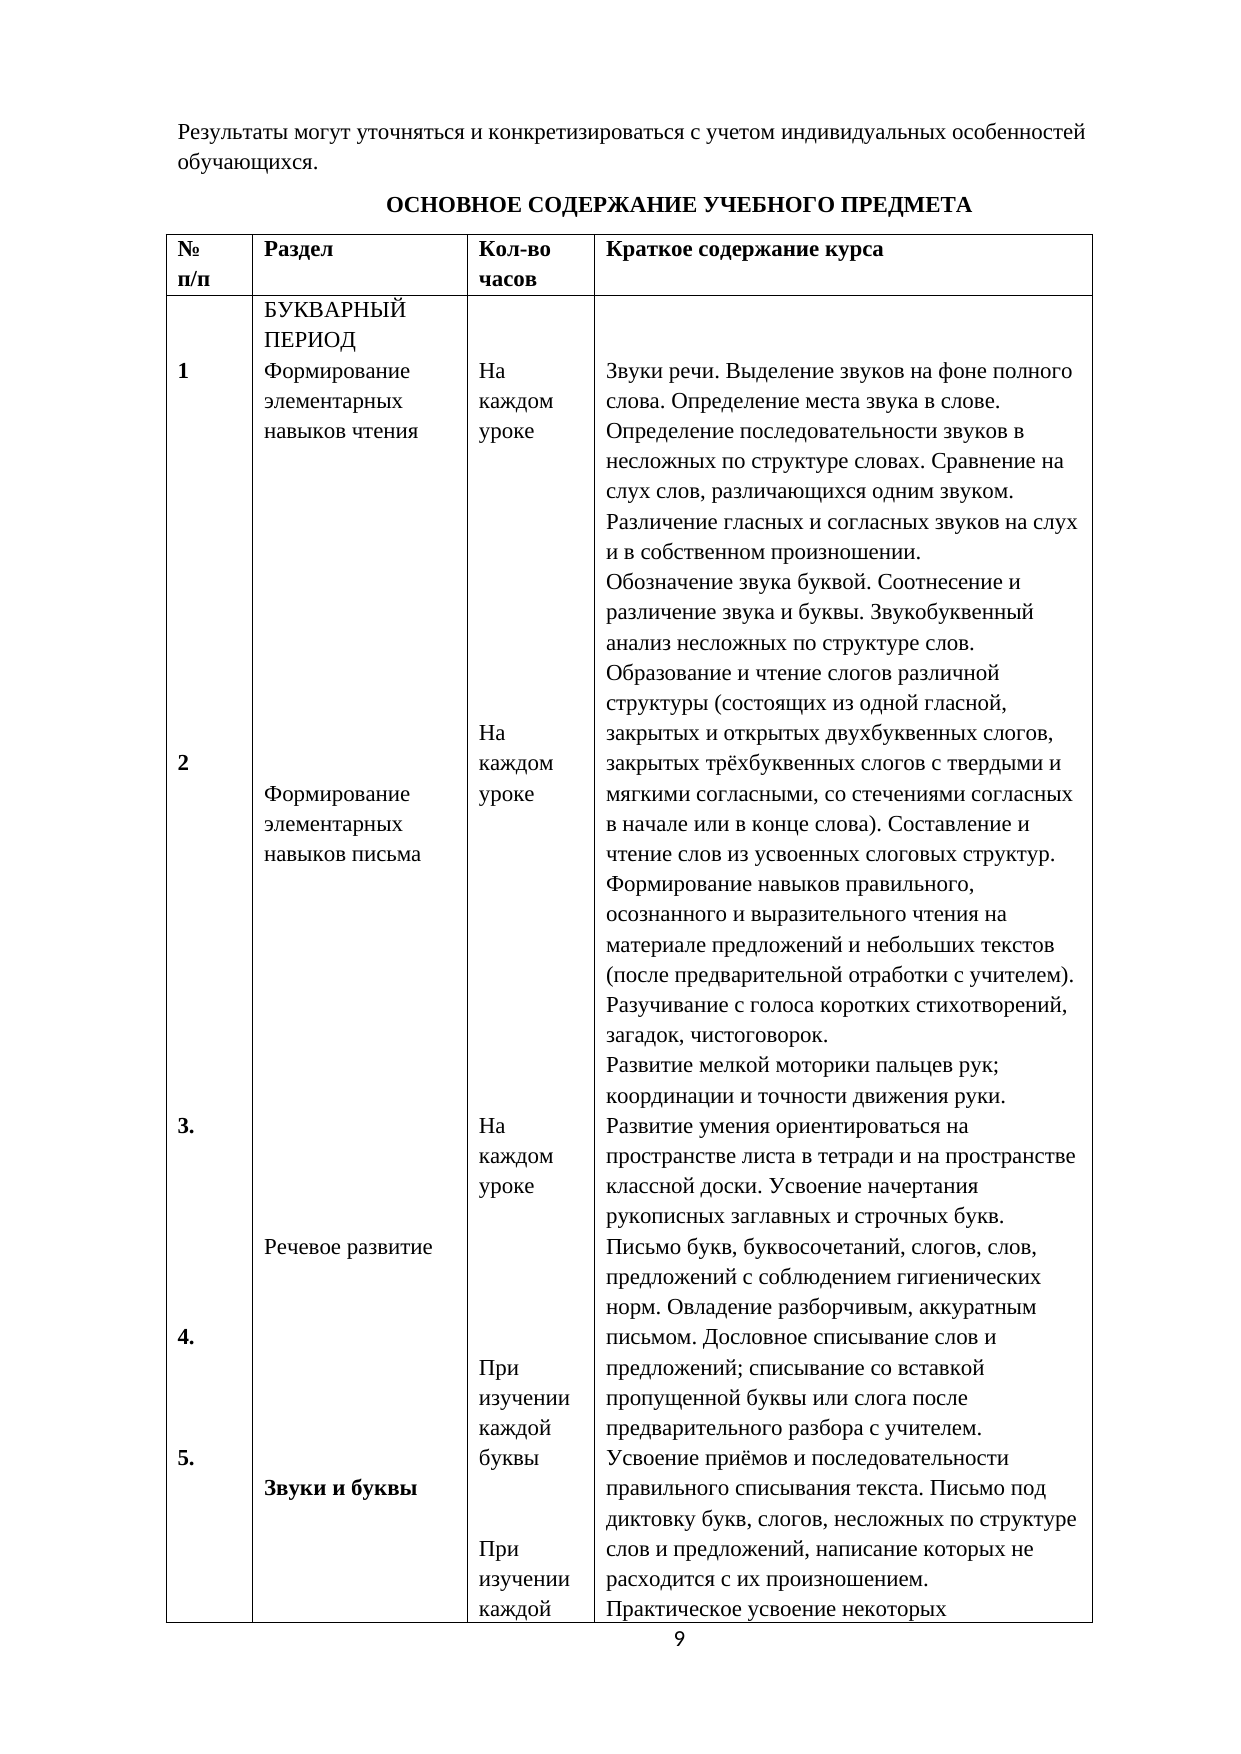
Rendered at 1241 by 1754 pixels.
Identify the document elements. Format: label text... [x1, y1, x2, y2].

text ОСНОВНОЕ СОДЕРЖАНИЕ УЧЕБНОГО ПРЕДМЕТА [177, 191, 1181, 217]
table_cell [167, 296, 252, 1622]
table_header Краткое содержание курса [595, 235, 1092, 295]
table_header Раздел [253, 235, 467, 295]
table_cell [595, 296, 1092, 1622]
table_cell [253, 296, 467, 1622]
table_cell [468, 296, 594, 1622]
table_header № п/п [167, 235, 252, 295]
text Результаты могут уточняться и конкретизироваться с учетом индивидуальных особенностей обучающихся. [177, 118, 1181, 175]
table_header Кол-во часов [468, 235, 594, 295]
